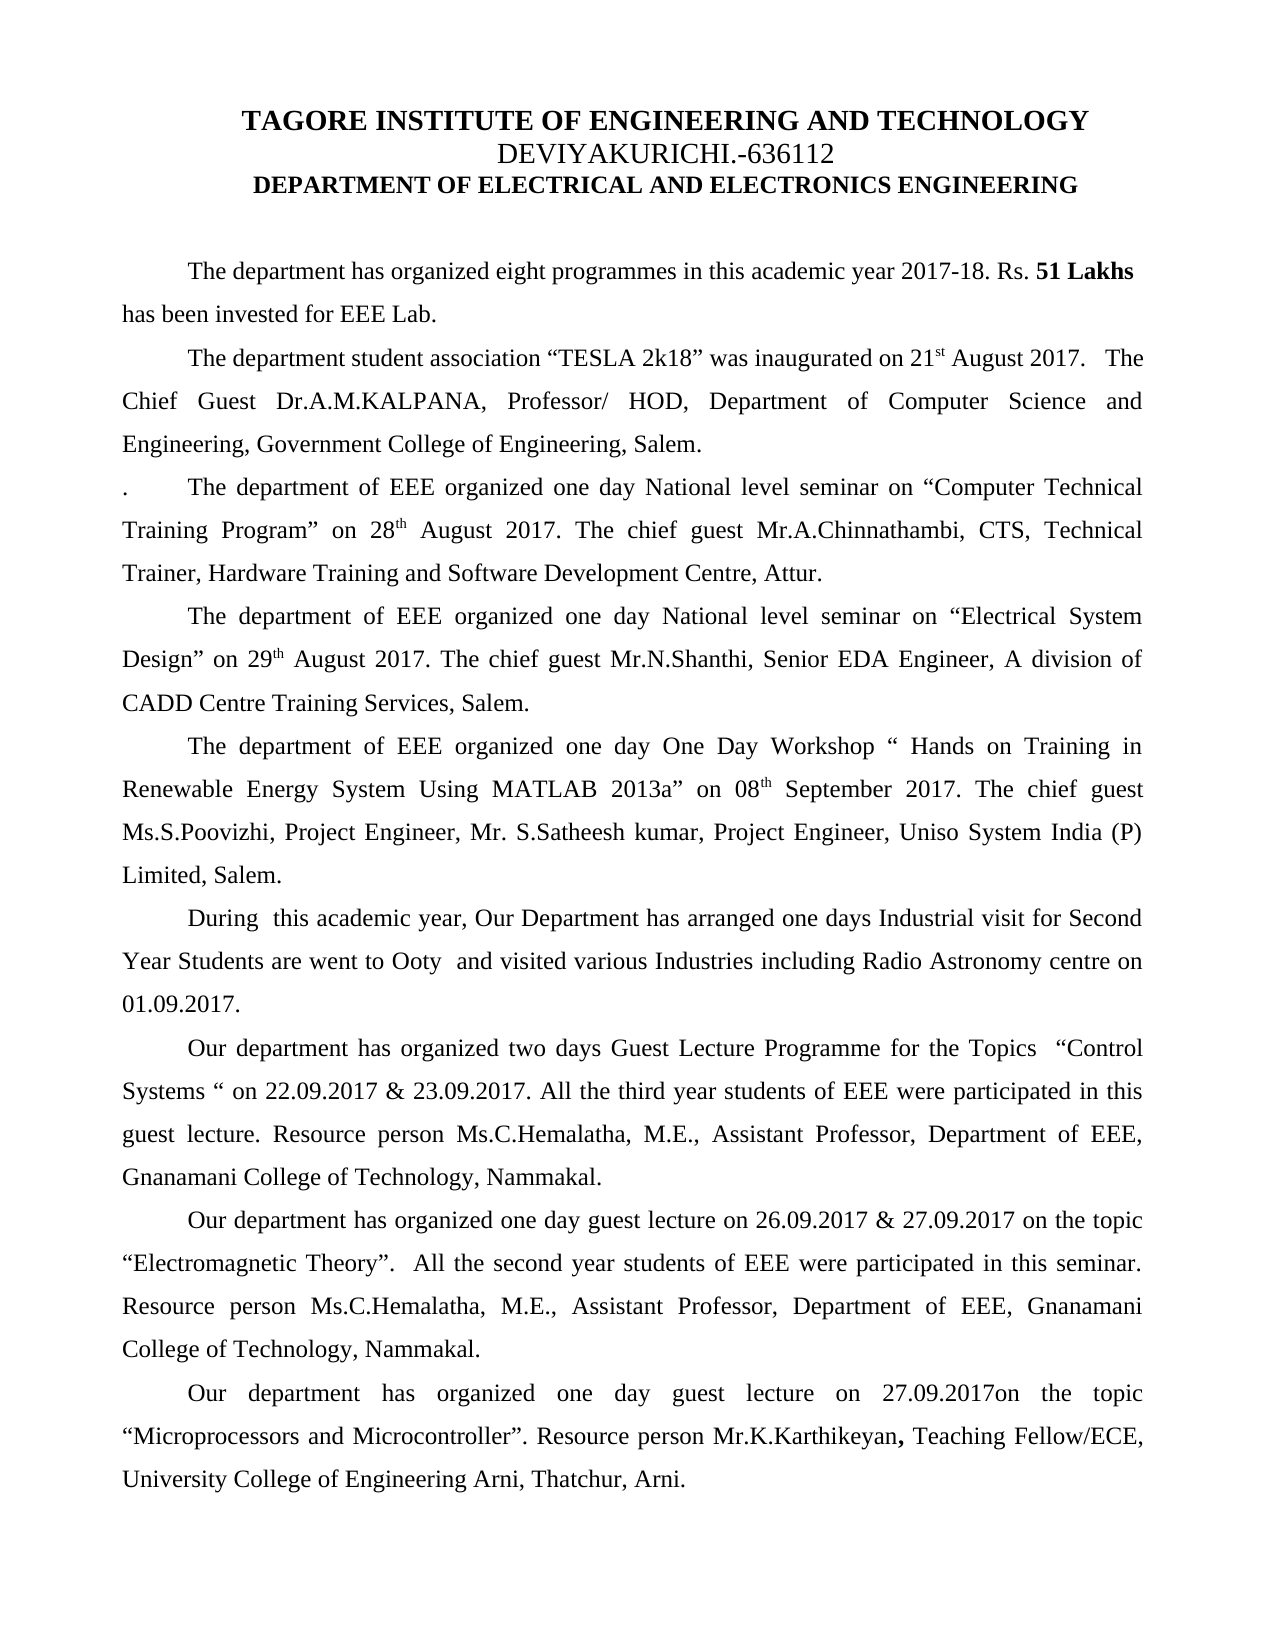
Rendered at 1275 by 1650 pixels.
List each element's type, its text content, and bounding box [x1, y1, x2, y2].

text The department of EEE organized one day One Day Workshop “ Hands on Training in Renewable Energy System Using MATLAB 2013a” on 08th September 2017. The chief guest Ms.S.Poovizhi, Project Engineer, Mr. S.Satheesh kumar, Project Engineer, Uniso System India (P) Limited, Salem. [122, 731, 1144, 889]
text Our department has organized two days Guest Lecture Programme for the Topics “Control Systems “ on 22.09.2017 & 23.09.2017. All the third year students of EEE were participated in this guest lecture. Resource person Ms.C.Hemalatha, M.E., Assistant Professor, Department of EEE, Gnanamani College of Technology, Nammakal. [122, 1033, 1144, 1191]
text DEPARTMENT OF ELECTRICAL AND ELECTRONICS ENGINEERING [187, 170, 1144, 199]
text The department student association “TESLA 2k18” was inaugurated on 21st August 2017. The Chief Guest Dr.A.M.KALPANA, Professor/ HOD, Department of Computer Science and Engineering, Government College of Engineering, Salem. [122, 343, 1144, 458]
text The department has organized eight programmes in this academic year 2017-18. Rs. 51 Lakhs has been invested for EEE Lab. [122, 256, 1144, 328]
text The department of EEE organized one day National level seminar on “Electrical System Design” on 29th August 2017. The chief guest Mr.N.Shanthi, Senior EDA Engineer, A division of CADD Centre Training Services, Salem. [122, 601, 1144, 716]
text During this academic year, Our Department has arranged one days Industrial visit for Second Year Students are went to Ooty and visited various Industries including Radio Astronomy centre on 01.09.2017. [122, 903, 1144, 1018]
text . The department of EEE organized one day National level seminar on “Computer Technical Training Program” on 28th August 2017. The chief guest Mr.A.Chinnathambi, CTS, Technical Trainer, Hardware Training and Software Development Centre, Attur. [122, 472, 1144, 587]
text TAGORE INSTITUTE OF ENGINEERING AND TECHNOLOGY [187, 103, 1144, 137]
text Our department has organized one day guest lecture on 26.09.2017 & 27.09.2017 on the topic “Electromagnetic Theory”. All the second year students of EEE were participated in this seminar. Resource person Ms.C.Hemalatha, M.E., Assistant Professor, Department of EEE, Gnanamani College of Technology, Nammakal. [122, 1205, 1144, 1363]
text DEVIYAKURICHI.-636112 [187, 137, 1144, 170]
text Our department has organized one day guest lecture on 27.09.2017on the topic “Microprocessors and Microcontroller”. Resource person Mr.K.Karthikeyan, Teaching Fellow/ECE, University College of Engineering Arni, Thatchur, Arni. [122, 1378, 1144, 1493]
